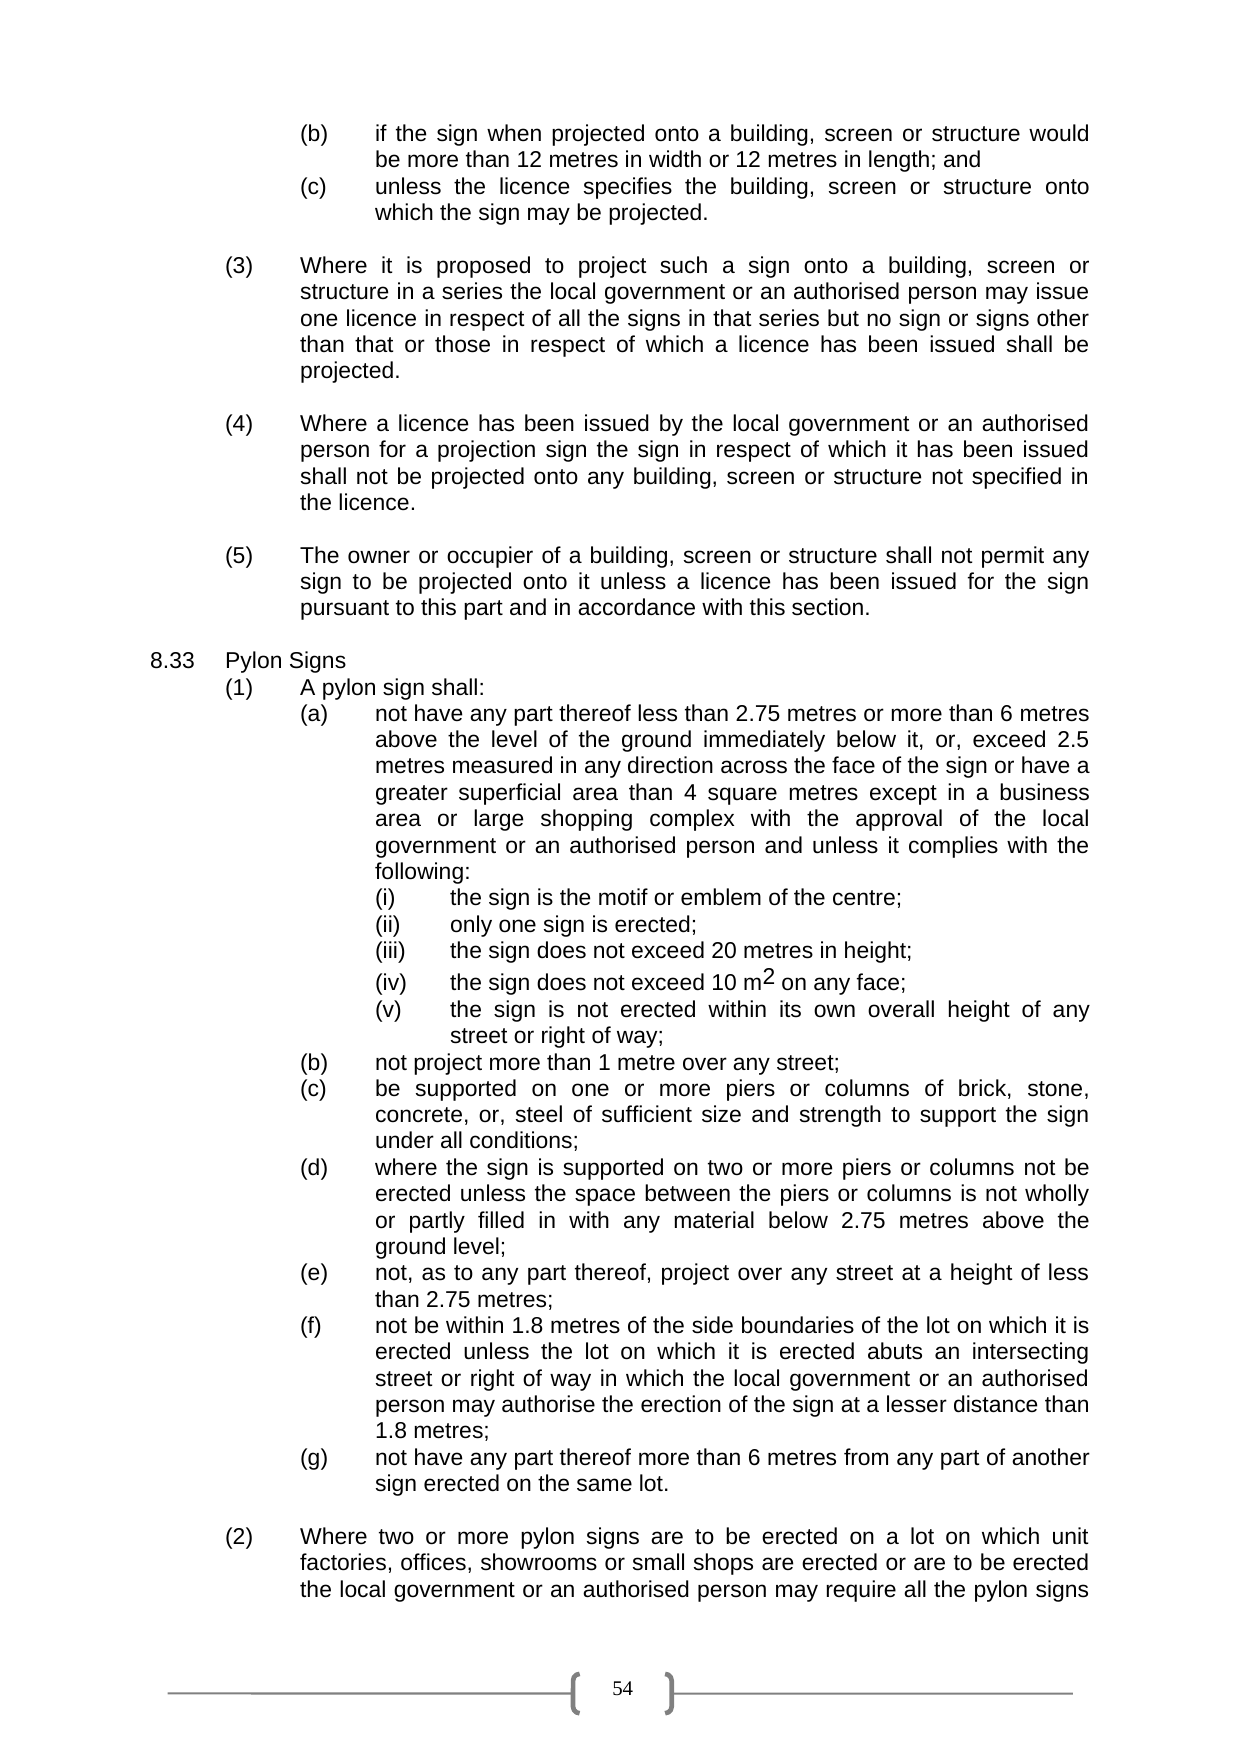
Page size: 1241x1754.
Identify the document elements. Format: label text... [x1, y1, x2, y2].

text (b) not project more than 1 metre over any street; [300, 1048, 1090, 1075]
text (5) The owner or occupier of a building, screen or structure shall not permit any sign to be projected onto it unless a licence has been issued for the sign pursuant to this part and in accordance with this section. [225, 542, 1090, 621]
text (g) not have any part thereof more than 6 metres from any part of another sign erected on the same lot. [300, 1444, 1090, 1496]
text (i) the sign is the motif or emblem of the centre; [375, 884, 1090, 911]
text (d) where the sign is supported on two or more piers or columns not be erected unless the space between the piers or columns is not wholly or partly filled in with any material below 2.75 metres above the ground level; [300, 1154, 1090, 1259]
text (4) Where a licence has been issued by the local government or an authorised person for a projection sign the sign in respect of which it has been issued shall not be projected onto any building, screen or structure not specified in the licence. [225, 410, 1090, 515]
text (ii) only one sign is erected; [375, 911, 1090, 937]
text (3) Where it is proposed to project such a sign onto a building, screen or structure in a series the local government or an authorised person may issue one licence in respect of all the signs in that series but no sign or signs other than that or those in respect of which a licence has been issued shall be projected. [225, 252, 1090, 383]
text (iv) the sign does not exceed 10 m2 on any face; [375, 963, 1090, 996]
text (iii) the sign does not exceed 20 metres in height; [375, 937, 1090, 963]
text (b) if the sign when projected onto a building, screen or structure would be more than 12 metres in width or 12 metres in length; and [300, 120, 1090, 173]
text (1) A pylon sign shall: [225, 673, 1090, 700]
text (e) not, as to any part thereof, project over any street at a height of less than 2.75 metres; [300, 1259, 1090, 1312]
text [225, 1523, 1090, 1602]
subtitle 8.33 Pylon Signs [150, 647, 1090, 673]
text (v) the sign is not erected within its own overall height of any street or right of way; [375, 996, 1090, 1048]
text (c) be supported on one or more piers or columns of brick, stone, concrete, or, steel of sufficient size and strength to support the sign under all conditions; [300, 1075, 1090, 1154]
text (f) not be within 1.8 metres of the side boundaries of the lot on which it is erected unless the lot on which it is erected abuts an intersecting street or right of way in which the local government or an authorised person may authorise the erection of the sign at a lesser distance than 1.8 metres; [300, 1312, 1090, 1444]
text (c) unless the licence specifies the building, screen or structure onto which the sign may be projected. [300, 173, 1090, 225]
text (a) not have any part thereof less than 2.75 metres or more than 6 metres above the level of the ground immediately below it, or, exceed 2.5 metres measured in any direction across the face of the sign or have a greater superficial area than 4 square metres except in a business area or large shopping complex with the approval of the local government or an authorised person and unless it complies with the following: [300, 700, 1090, 884]
